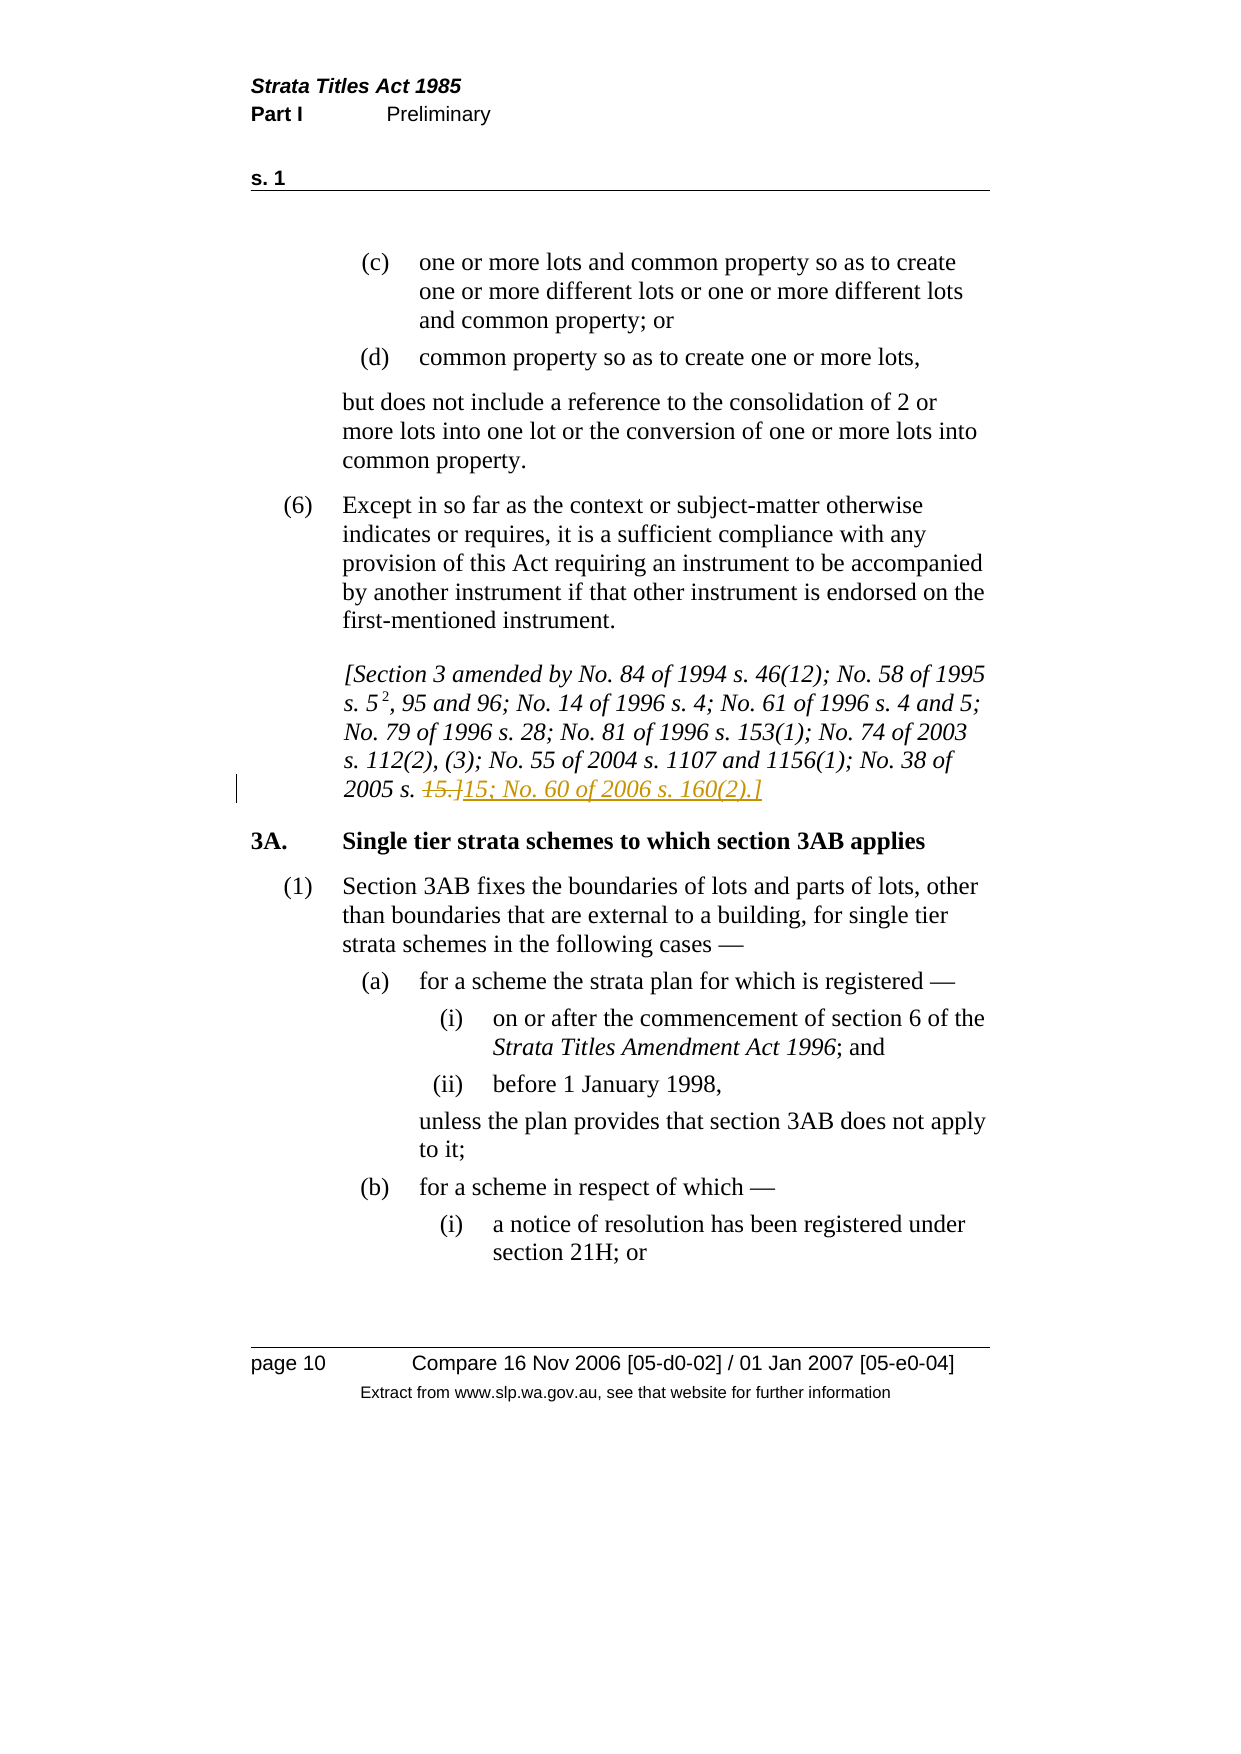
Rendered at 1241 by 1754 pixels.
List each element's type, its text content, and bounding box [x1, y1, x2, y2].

text (1) Section 3AB fixes the boundaries of lots and parts of lots, other than boundaries that are external to a building, for single tier strata schemes in the following cases — [251, 871, 990, 957]
text (ii) before 1 January 1998, [251, 1069, 990, 1097]
text (c) one or more lots and common property so as to create one or more different lots or one or more different lots and common property; or [251, 247, 990, 334]
text (b) for a scheme in respect of which — [251, 1172, 990, 1200]
text (i) a notice of resolution has been registered under section 21H; or [251, 1209, 990, 1266]
text unless the plan provides that section 3AB does not apply to it; [251, 1106, 990, 1163]
text (i) on or after the commencement of section 6 of the Strata Titles Amendment Act 1996; and [251, 1003, 990, 1060]
subtitle 3A. Single tier strata schemes to which section 3AB applies [251, 826, 990, 854]
text (a) for a scheme the strata plan for which is registered — [251, 966, 990, 994]
text (6) Except in so far as the context or subject-matter otherwise indicates or requires, it is a sufficient compliance with any provision of this Act requiring an instrument to be accompanied by another instrument if that other instrument is endorsed on the first-mentioned instrument. [251, 490, 990, 634]
text but does not include a reference to the consolidation of 2 or more lots into one lot or the conversion of one or more lots into common property. [251, 387, 990, 474]
text (d) common property so as to create one or more lots, [251, 342, 990, 371]
text [Section 3 amended by No. 84 of 1994 s. 46(12); No. 58 of 1995 s. 5 2, 95 and 96; No. 14 of 1996 s. 4; No. 61 of 1996 s. 4 and 5; No. 79 of 1996 s. 28; No. 81 of 1996 s. 153(1); No. 74 of 2003 s. 112(2), (3); No. 55 of 2004 s. 1107 and 1156(1); No. 38 of 2005 s. [251, 659, 990, 803]
